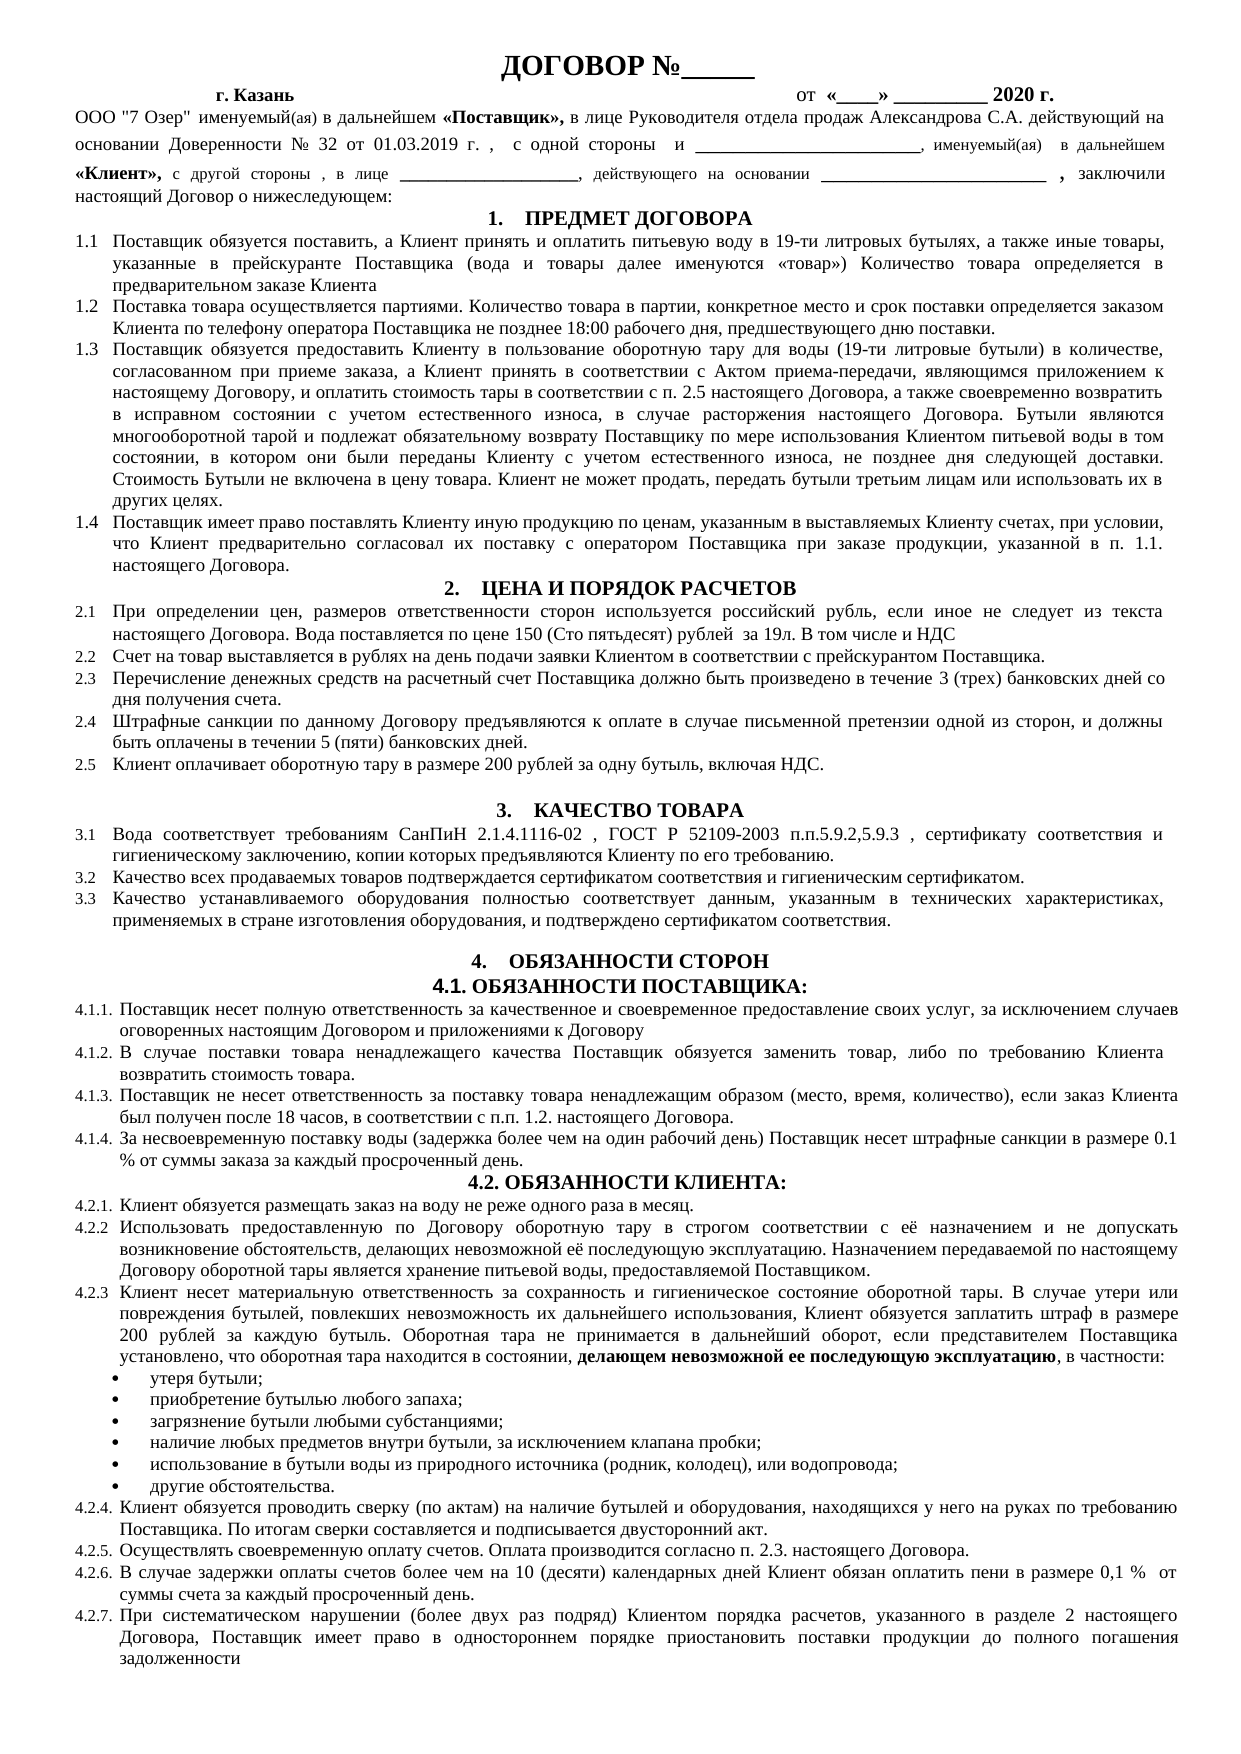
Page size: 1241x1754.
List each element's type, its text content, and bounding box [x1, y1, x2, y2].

list другие обстоятельства. [112, 1474, 1165, 1496]
text ПРЕДМЕТ ДОГОВОРА [75, 206, 1165, 230]
list Поставщик не несет ответственность за поставку товара ненадлежащим образом (место, время, количество), если заказ Клиента был получен после 18 часов, в соответствии с п.п. 1.2. настоящего Договора. [75, 1084, 1180, 1127]
list При систематическом нарушении (более двух раз подряд) Клиентом порядка расчетов, указанного в разделе 2 настоящего Договора, Поставщик имеет право в одностороннем порядке приостановить поставки продукции до полного погашения задолженности [75, 1604, 1180, 1669]
list Использовать предоставленную по Договору оборотную тару в строгом соответствии с её назначением и не допускать возникновение обстоятельств, делающих невозможной её последующую эксплуатацию. Назначением передаваемой по настоящему Договору оборотной тары является хранение питьевой воды, предоставляемой Поставщиком. [75, 1216, 1180, 1281]
list Вода соответствует требованиям СанПиН 2.1.4.1116-02 , ГОСТ Р 52109-2003 п.п.5.9.2,5.9.3 , сертификату соответствия и гигиеническому заключению, копии которых предъявляются Клиенту по его требованию. [75, 822, 1165, 866]
list При определении цен, размеров ответственности сторон используется российский рубль, если иное не следует из текста настоящего Договора. Вода поставляется по цене 150 (Сто пятьдесят) рублей за 19л. В том числе и НДС [75, 599, 1165, 645]
text 4.1. ОБЯЗАННОСТИ ПОСТАВЩИКА: [75, 973, 1165, 998]
text ОБЯЗАННОСТИ СТОРОН [75, 949, 1165, 973]
list Клиент оплачивает оборотную тару в размере 200 рублей за одну бутыль, включая НДС. [75, 753, 1165, 774]
text ЦЕНА И ПОРЯДОК РАСЧЕТОВ [75, 575, 1165, 599]
list В случае поставки товара ненадлежащего качества Поставщик обязуется заменить товар, либо по требованию Клиента возвратить стоимость товара. [75, 1041, 1165, 1084]
list Качество устанавливаемого оборудования полностью соответствует данным, указанным в технических характеристиках, применяемых в стране изготовления оборудования, и подтверждено сертификатом соответствия. [75, 887, 1165, 930]
list Поставщик обязуется предоставить Клиенту в пользование оборотную тару для воды (19-ти литровые бутыли) в количестве, согласованном при приеме заказа, а Клиент принять в соответствии с Актом приема-передачи, являющимся приложением к настоящему Договору, и оплатить стоимость тары в соответствии с п. 2.5 настоящего Договора, а также своевременно возвратить в исправном состоянии с учетом естественного износа, в случае расторжения настоящего Договора. Бутыли являются многооборотной тарой и подлежат обязательному возврату Поставщику по мере использования Клиентом питьевой воды в том состоянии, в котором они были переданы Клиенту с учетом естественного износа, не позднее дня следующей доставки. Стоимость Бутыли не включена в цену товара. Клиент не может продать, передать бутыли третьим лицам или использовать их в других целях. [75, 338, 1165, 511]
text КАЧЕСТВО ТОВАРА [75, 798, 1165, 822]
list Качество всех продаваемых товаров подтверждается сертификатом соответствия и гигиеническим сертификатом. [75, 866, 1165, 887]
list За несвоевременную поставку воды (задержка более чем на один рабочий день) Поставщик несет штрафные санкции в размере 0.1 % от суммы заказа за каждый просроченный день. [75, 1127, 1180, 1170]
text 4.2. ОБЯЗАННОСТИ КЛИЕНТА: [75, 1170, 1180, 1194]
list В случае задержки оплаты счетов более чем на 10 (десяти) календарных дней Клиент обязан оплатить пени в размере 0,1 % от суммы счета за каждый просроченный день. [75, 1561, 1180, 1604]
text ООО "7 Озер" именуемый(ая) в дальнейшем «Поставщик», в лице Руководителя отдела продаж Александрова С.А. действующий на основании Доверенности № 32 от 01.03.2019 г. , с одной стороны и __________________, именуемый(ая) в дальнейшем «Клиент», с другой стороны , в лице ___________________, действующего на основании __________________ , заключили настоящий Договор о нижеследующем: [75, 106, 1165, 206]
title ДОГОВОР №_____ [75, 48, 1180, 82]
list Клиент обязуется проводить сверку (по актам) на наличие бутылей и оборудования, находящихся у него на руках по требованию Поставщика. По итогам сверки составляется и подписывается двусторонний акт. [75, 1496, 1180, 1539]
list Клиент несет материальную ответственность за сохранность и гигиеническое состояние оборотной тары. В случае утери или повреждения бутылей, повлекших невозможность их дальнейшего использования, Клиент обязуется заплатить штраф в размере 200 рублей за каждую бутыль. Оборотная тара не принимается в дальнейший оборот, если представителем Поставщика установлено, что оборотная тара находится в состоянии, делающем невозможной ее последующую эксплуатацию, в частности: [75, 1281, 1180, 1367]
list Осуществлять своевременную оплату счетов. Оплата производится согласно п. 2.3. настоящего Договора. [75, 1539, 1180, 1561]
list Счет на товар выставляется в рублях на день подачи заявки Клиентом в соответствии с прейскурантом Поставщика. [75, 645, 1165, 667]
list загрязнение бутыли любыми субстанциями; [112, 1410, 1165, 1431]
list Штрафные санкции по данному Договору предъявляются к оплате в случае письменной претензии одной из сторон, и должны быть оплачены в течении 5 (пяти) банковских дней. [75, 710, 1165, 753]
list Поставщик несет полную ответственность за качественное и своевременное предоставление своих услуг, за исключением случаев оговоренных настоящим Договором и приложениями к Договору [75, 998, 1180, 1041]
list Поставка товара осуществляется партиями. Количество товара в партии, конкретное место и срок поставки определяется заказом Клиента по телефону оператора Поставщика не позднее 18:00 рабочего дня, предшествующего дню поставки. [75, 295, 1165, 338]
list использование в бутыли воды из природного источника (родник, колодец), или водопровода; [112, 1453, 1165, 1474]
list Поставщик имеет право поставлять Клиенту иную продукцию по ценам, указанным в выставляемых Клиенту счетах, при условии, что Клиент предварительно согласовал их поставку с оператором Поставщика при заказе продукции, указанной в п. 1.1. настоящего Договора. [75, 511, 1165, 575]
list утеря бутыли; [112, 1367, 1165, 1388]
list Поставщик обязуется поставить, а Клиент принять и оплатить питьевую воду в 19-ти литровых бутылях, а также иные товары, указанные в прейскуранте Поставщика (вода и товары далее именуются «товар») Количество товара определяется в предварительном заказе Клиента [75, 230, 1165, 295]
list приобретение бутылью любого запаха; [112, 1388, 1165, 1410]
list Перечисление денежных средств на расчетный счет Поставщика должно быть произведено в течение 3 (трех) банковских дней со дня получения счета. [75, 667, 1165, 710]
list наличие любых предметов внутри бутыли, за исключением клапана пробки; [112, 1431, 1165, 1453]
subtitle г. Казань от «____» _________ 2020 г. [75, 82, 1165, 106]
list Клиент обязуется размещать заказ на воду не реже одного раза в месяц. [75, 1194, 1180, 1216]
